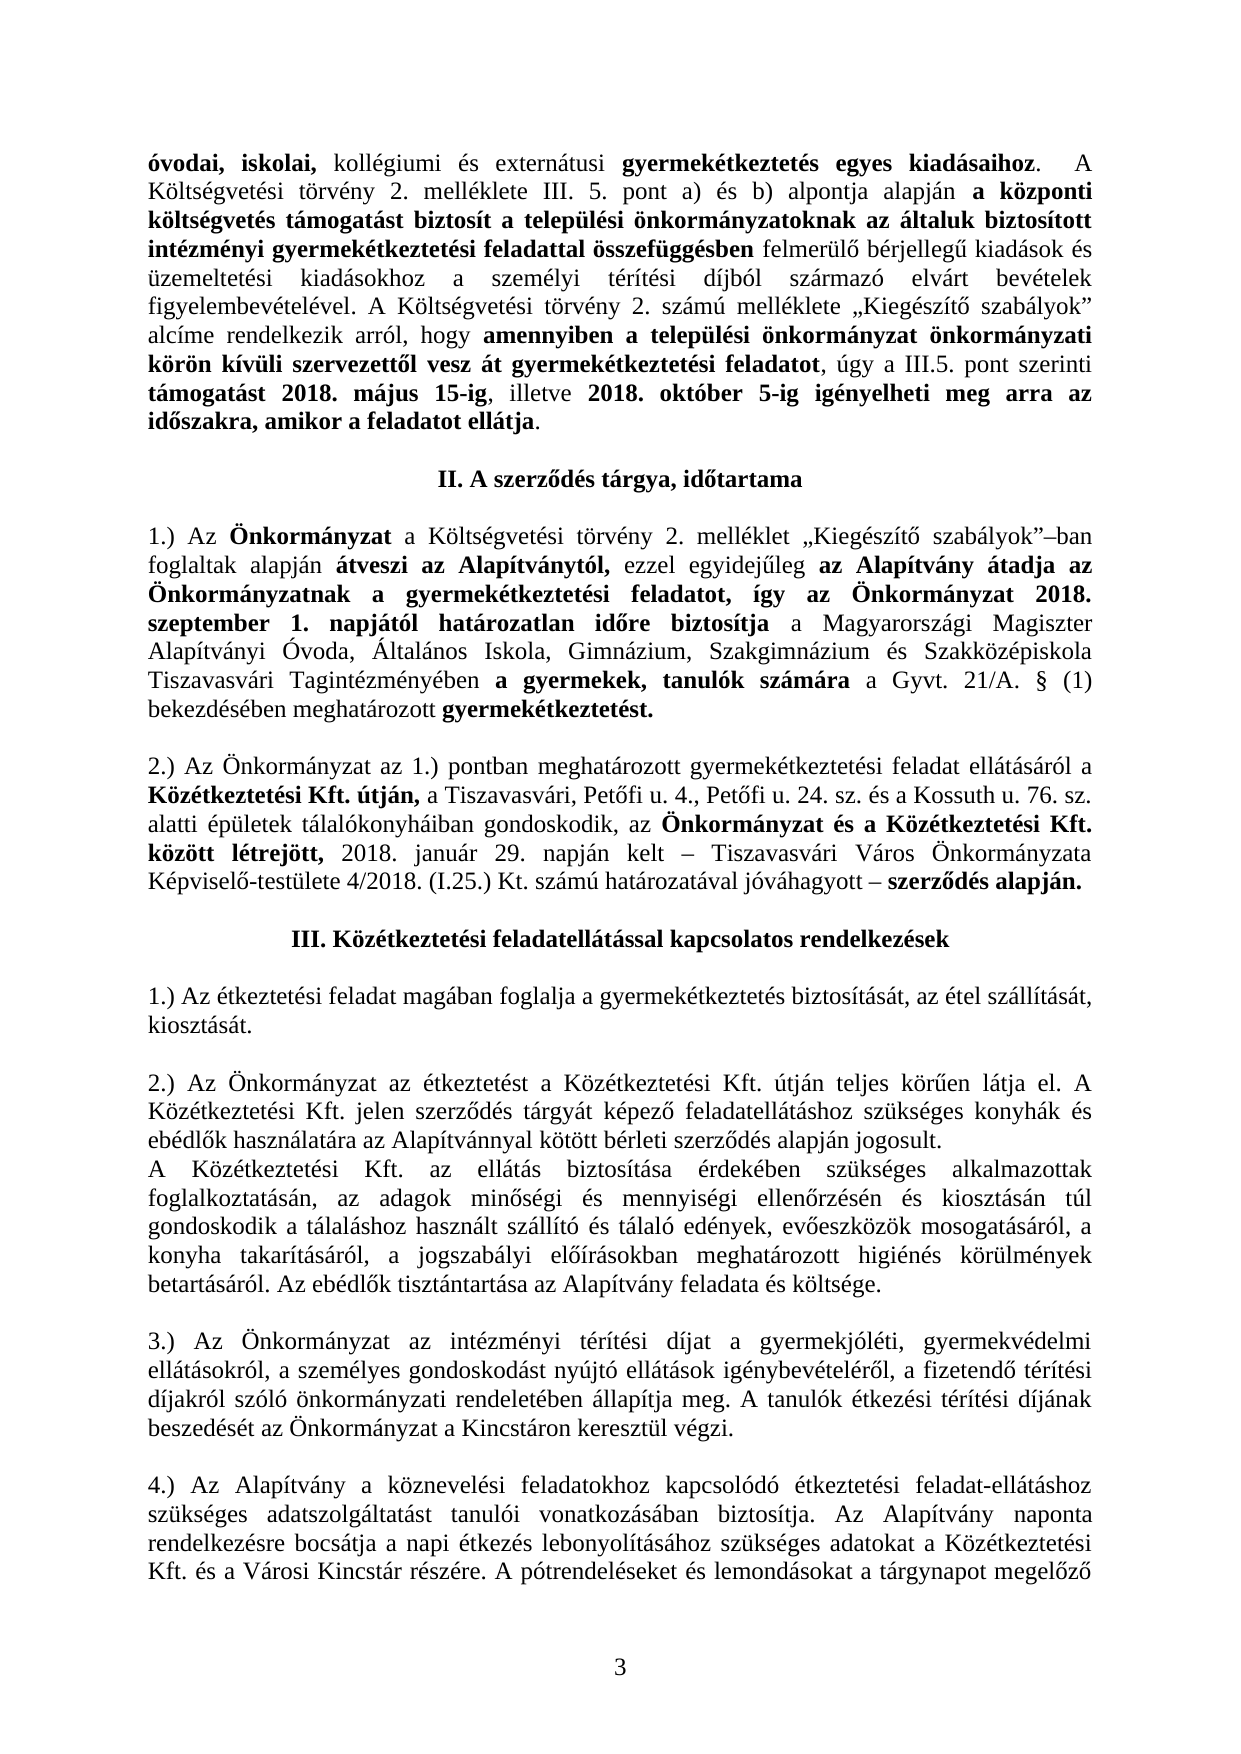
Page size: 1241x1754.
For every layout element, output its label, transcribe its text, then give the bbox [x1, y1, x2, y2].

text 2.) Az Önkormányzat az 1.) pontban meghatározott gyermekétkeztetési feladat ellátásáról a Közétkeztetési Kft. útján, a Tiszavasvári, Petőfi u. 4., Petőfi u. 24. sz. és a Kossuth u. 76. sz. alatti épületek tálalókonyháiban gondoskodik, az Önkormányzat és a Közétkeztetési Kft. között létrejött, 2018. január 29. napján kelt – Tiszavasvári Város Önkormányzata Képviselő-testülete 4/2018. (I.25.) Kt. számú határozatával jóváhagyott – szerződés alapján. [148, 751, 1093, 895]
text III. Közétkeztetési feladatellátással kapcsolatos rendelkezések [148, 924, 1093, 953]
text II. A szerződés tárgya, időtartama [148, 464, 1093, 493]
text A Közétkeztetési Kft. az ellátás biztosítása érdekében szükséges alkalmazottak foglalkoztatásán, az adagok minőségi és mennyiségi ellenőrzésén és kiosztásán túl gondoskodik a tálaláshoz használt szállító és tálaló edények, evőeszközök mosogatásáról, a konyha takarításáról, a jogszabályi előírásokban meghatározott higiénés körülmények betartásáról. Az ebédlők tisztántartása az Alapítvány feladata és költsége. [148, 1154, 1093, 1298]
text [148, 1470, 1093, 1585]
text 1.) Az Önkormányzat a Költségvetési törvény 2. melléklet „Kiegészítő szabályok”–ban foglaltak alapján átveszi az Alapítványtól, ezzel egyidejűleg az Alapítvány átadja az Önkormányzatnak a gyermekétkeztetési feladatot, így az Önkormányzat 2018. szeptember 1. napjától határozatlan időre biztosítja a Magyarországi Magiszter Alapítványi Óvoda, Általános Iskola, Gimnázium, Szakgimnázium és Szakközépiskola Tiszavasvári Tagintézményében a gyermekek, tanulók számára a Gyvt. 21/A. § (1) bekezdésében meghatározott gyermekétkeztetést. [148, 521, 1093, 723]
text 2.) Az Önkormányzat az étkeztetést a Közétkeztetési Kft. útján teljes körűen látja el. A Közétkeztetési Kft. jelen szerződés tárgyát képező feladatellátáshoz szükséges konyhák és ebédlők használatára az Alapítvánnyal kötött bérleti szerződés alapján jogosult. [148, 1068, 1093, 1154]
text 3.) Az Önkormányzat az intézményi térítési díjat a gyermekjóléti, gyermekvédelmi ellátásokról, a személyes gondoskodást nyújtó ellátások igénybevételéről, a fizetendő térítési díjakról szóló önkormányzati rendeletében állapítja meg. A tanulók étkezési térítési díjának beszedését az Önkormányzat a Kincstáron keresztül végzi. [148, 1326, 1093, 1441]
text 1.) Az étkeztetési feladat magában foglalja a gyermekétkeztetés biztosítását, az étel szállítását, kiosztását. [148, 981, 1093, 1039]
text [148, 148, 1093, 435]
